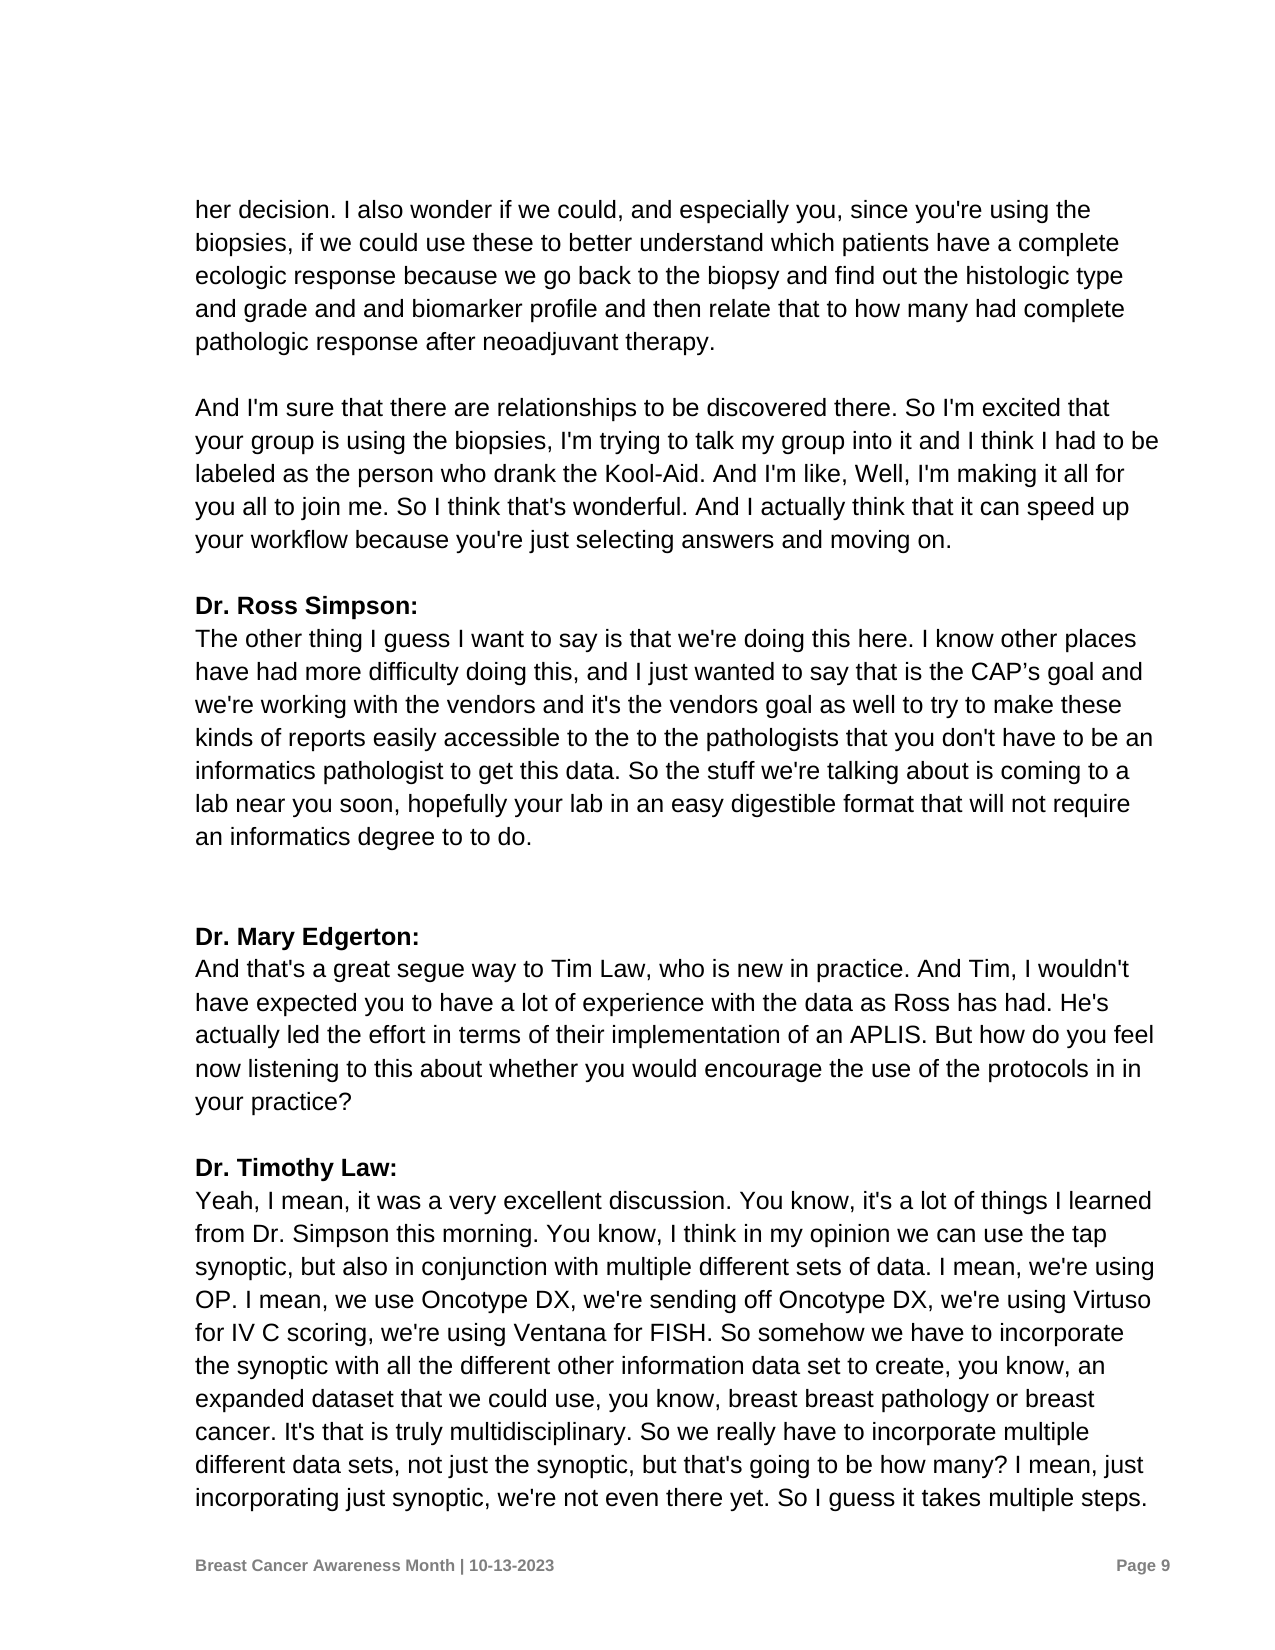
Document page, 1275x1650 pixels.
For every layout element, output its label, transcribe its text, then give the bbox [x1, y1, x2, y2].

text Dr. Mary Edgerton: [195, 921, 1162, 950]
text Dr. Timothy Law: [195, 1153, 1162, 1181]
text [195, 195, 1162, 356]
text And I'm sure that there are relationships to be discovered there. So I'm excited that your group is using the biopsies, I'm trying to talk my group into it and I think I had to be labeled as the person who drank the Kool-Aid. And I'm like, Well, I'm making it all for you all to join me. So I think that's wonderful. And I actually think that it can speed up your workflow because you're just selecting answers and moving on. [195, 393, 1162, 554]
text And that's a great segue way to Tim Law, who is new in practice. And Tim, I wouldn't have expected you to have a lot of experience with the data as Ross has had. He's actually led the effort in terms of their implementation of an APLIS. But how do you feel now listening to this about whether you would encourage the use of the protocols in in your practice? [195, 954, 1162, 1115]
text Yeah, I mean, it was a very excellent discussion. You know, it's a lot of things I learned from Dr. Simpson this morning. You know, I think in my opinion we can use the tap synoptic, but also in conjunction with multiple different sets of data. I mean, we're using OP. I mean, we use Oncotype DX, we're sending off Oncotype DX, we're using Virtuso for IV C scoring, we're using Ventana for FISH. So somehow we have to incorporate the synoptic with all the different other information data set to create, you know, an expanded dataset that we could use, you know, breast breast pathology or breast cancer. It's that is truly multidisciplinary. So we really have to incorporate multiple different data sets, not just the synoptic, but that's going to be how many? I mean, just incorporating just synoptic, we're not even there yet. So I guess it takes multiple steps. [195, 1186, 1162, 1512]
text The other thing I guess I want to say is that we're doing this here. I know other places have had more difficulty doing this, and I just wanted to say that is the CAP’s goal and we're working with the vendors and it's the vendors goal as well to try to make these kinds of reports easily accessible to the to the pathologists that you don't have to be an informatics pathologist to get this data. So the stuff we're talking about is coming to a lab near you soon, hopefully your lab in an easy digestible format that will not require an informatics degree to to do. [195, 624, 1162, 851]
text Dr. Ross Simpson: [195, 591, 1162, 620]
